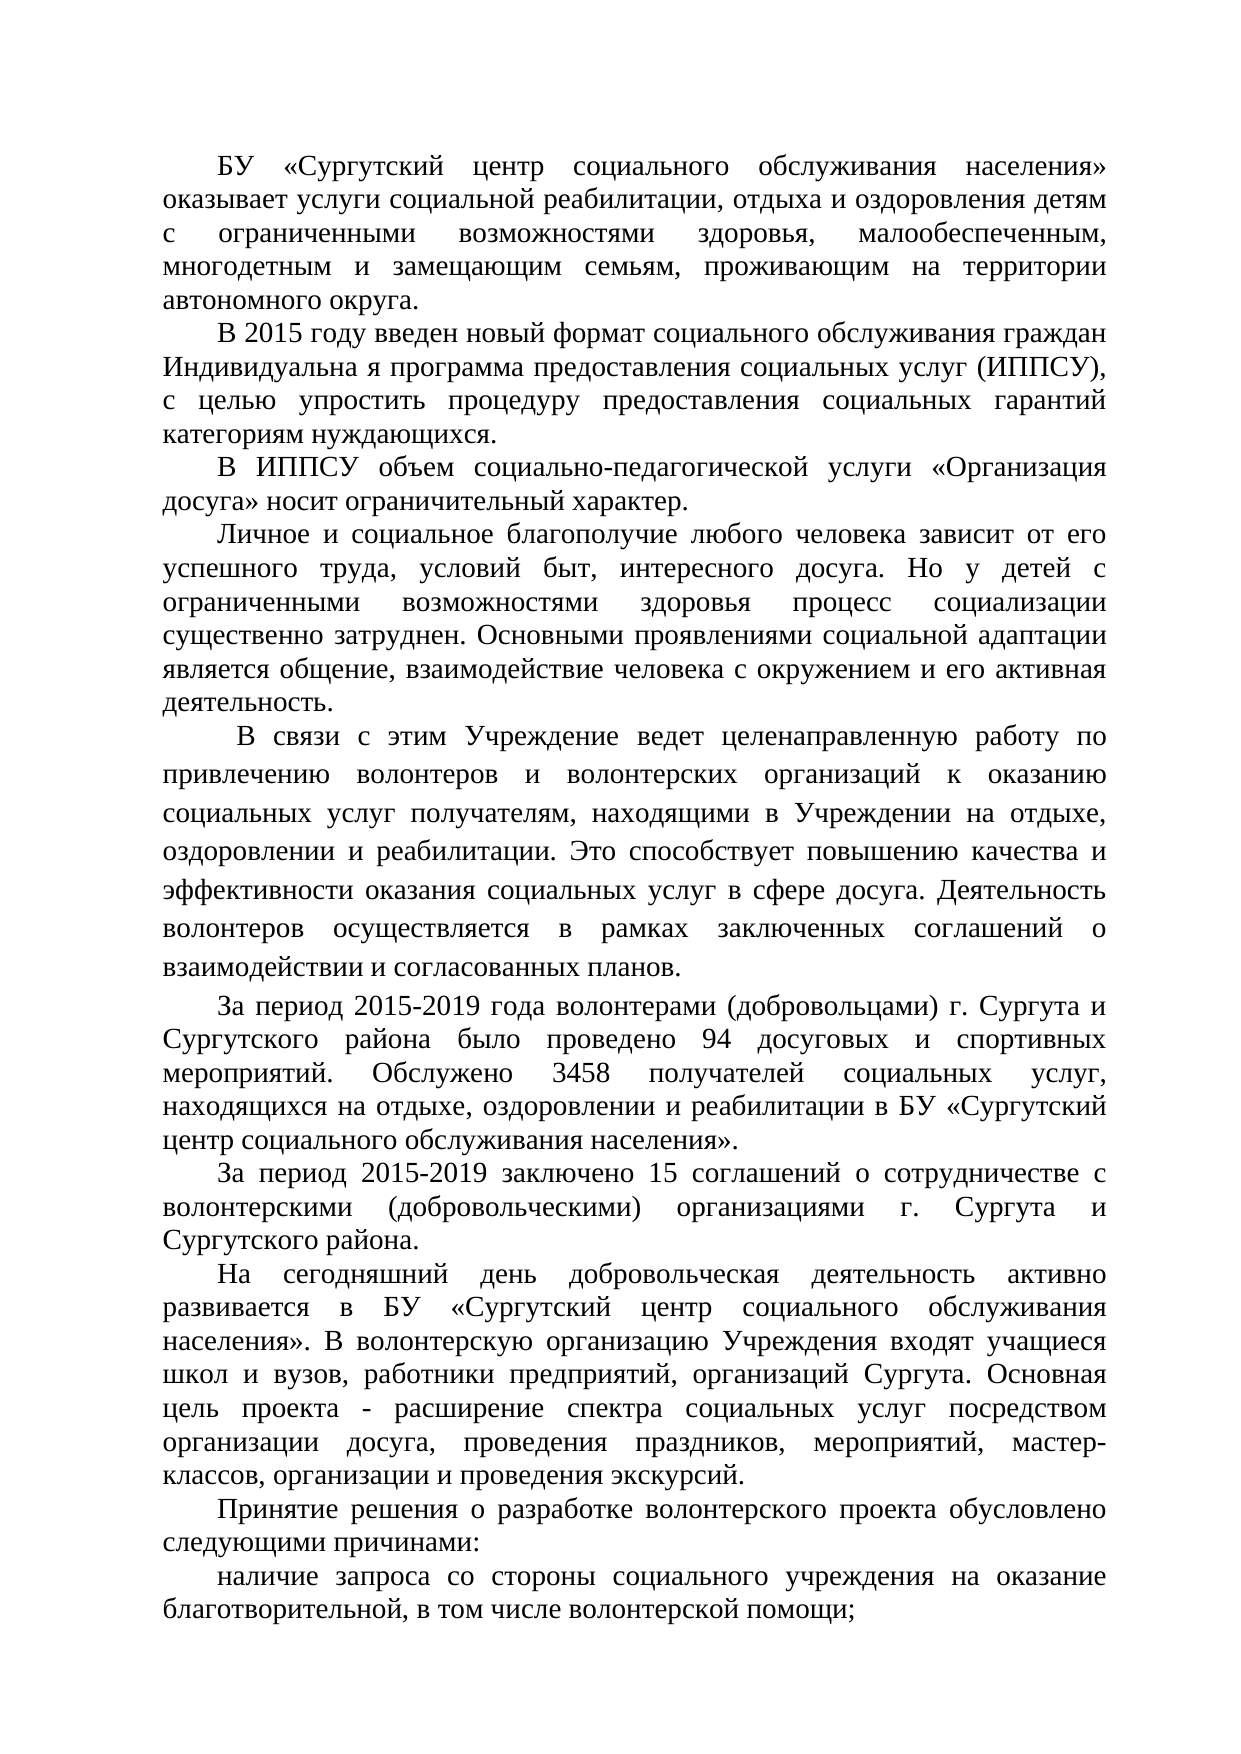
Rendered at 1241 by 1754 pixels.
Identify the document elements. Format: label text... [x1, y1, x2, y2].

text БУ «Сургутский центр социального обслуживания населения» оказывает услуги социальной реабилитации, отдыха и оздоровления детям с ограниченными возможностями здоровья, малообеспеченным, многодетным и замещающим семьям, проживающим на территории автономного округа. [162, 148, 1107, 315]
text В ИППСУ объем социально-педагогической услуги «Организация досуга» носит ограничительный характер. [162, 449, 1107, 517]
text В 2015 году введен новый формат социального обслуживания граждан Индивидуальна я программа предоставления социальных услуг (ИППСУ), с целью упростить процедуру предоставления социальных гарантий категориям нуждающихся. [162, 315, 1107, 449]
text В связи с этим Учреждение ведет целенаправленную работу по привлечению волонтеров и волонтерских организаций к оказанию социальных услуг получателям, находящими в Учреждении на отдыхе, оздоровлении и реабилитации. Это способствует повышению качества и эффективности оказания социальных услуг в сфере досуга. Деятельность волонтеров осуществляется в рамках заключенных соглашений о взаимодействии и согласованных планов. [162, 718, 1107, 983]
text За период 2015-2019 года волонтерами (добровольцами) г. Сургута и Сургутского района было проведено 94 досуговых и спортивных мероприятий. Обслужено 3458 получателей социальных услуг, находящихся на отдыхе, оздоровлении и реабилитации в БУ «Сургутский центр социального обслуживания населения». [162, 988, 1107, 1155]
text Личное и социальное благополучие любого человека зависит от его успешного труда, условий быт, интересного досуга. Но у детей с ограниченными возможностями здоровья процесс социализации существенно затруднен. Основными проявлениями социальной адаптации является общение, взаимодействие человека с окружением и его активная деятельность. [162, 517, 1107, 718]
text Принятие решения о разработке волонтерского проекта обусловлено следующими причинами: [162, 1491, 1107, 1558]
text На сегодняшний день добровольческая деятельность активно развивается в БУ «Сургутский центр социального обслуживания населения». В волонтерскую организацию Учреждения входят учащиеся школ и вузов, работники предприятий, организаций Сургута. Основная цель проекта - расширение спектра социальных услуг посредством организации досуга, проведения праздников, мероприятий, мастер-классов, организации и проведения экскурсий. [162, 1256, 1107, 1491]
text За период 2015-2019 заключено 15 соглашений о сотрудничестве с волонтерскими (добровольческими) организациями г. Сургута и Сургутского района. [162, 1155, 1107, 1256]
text наличие запроса со стороны социального учреждения на оказание благотворительной, в том числе волонтерской помощи; [162, 1558, 1107, 1625]
